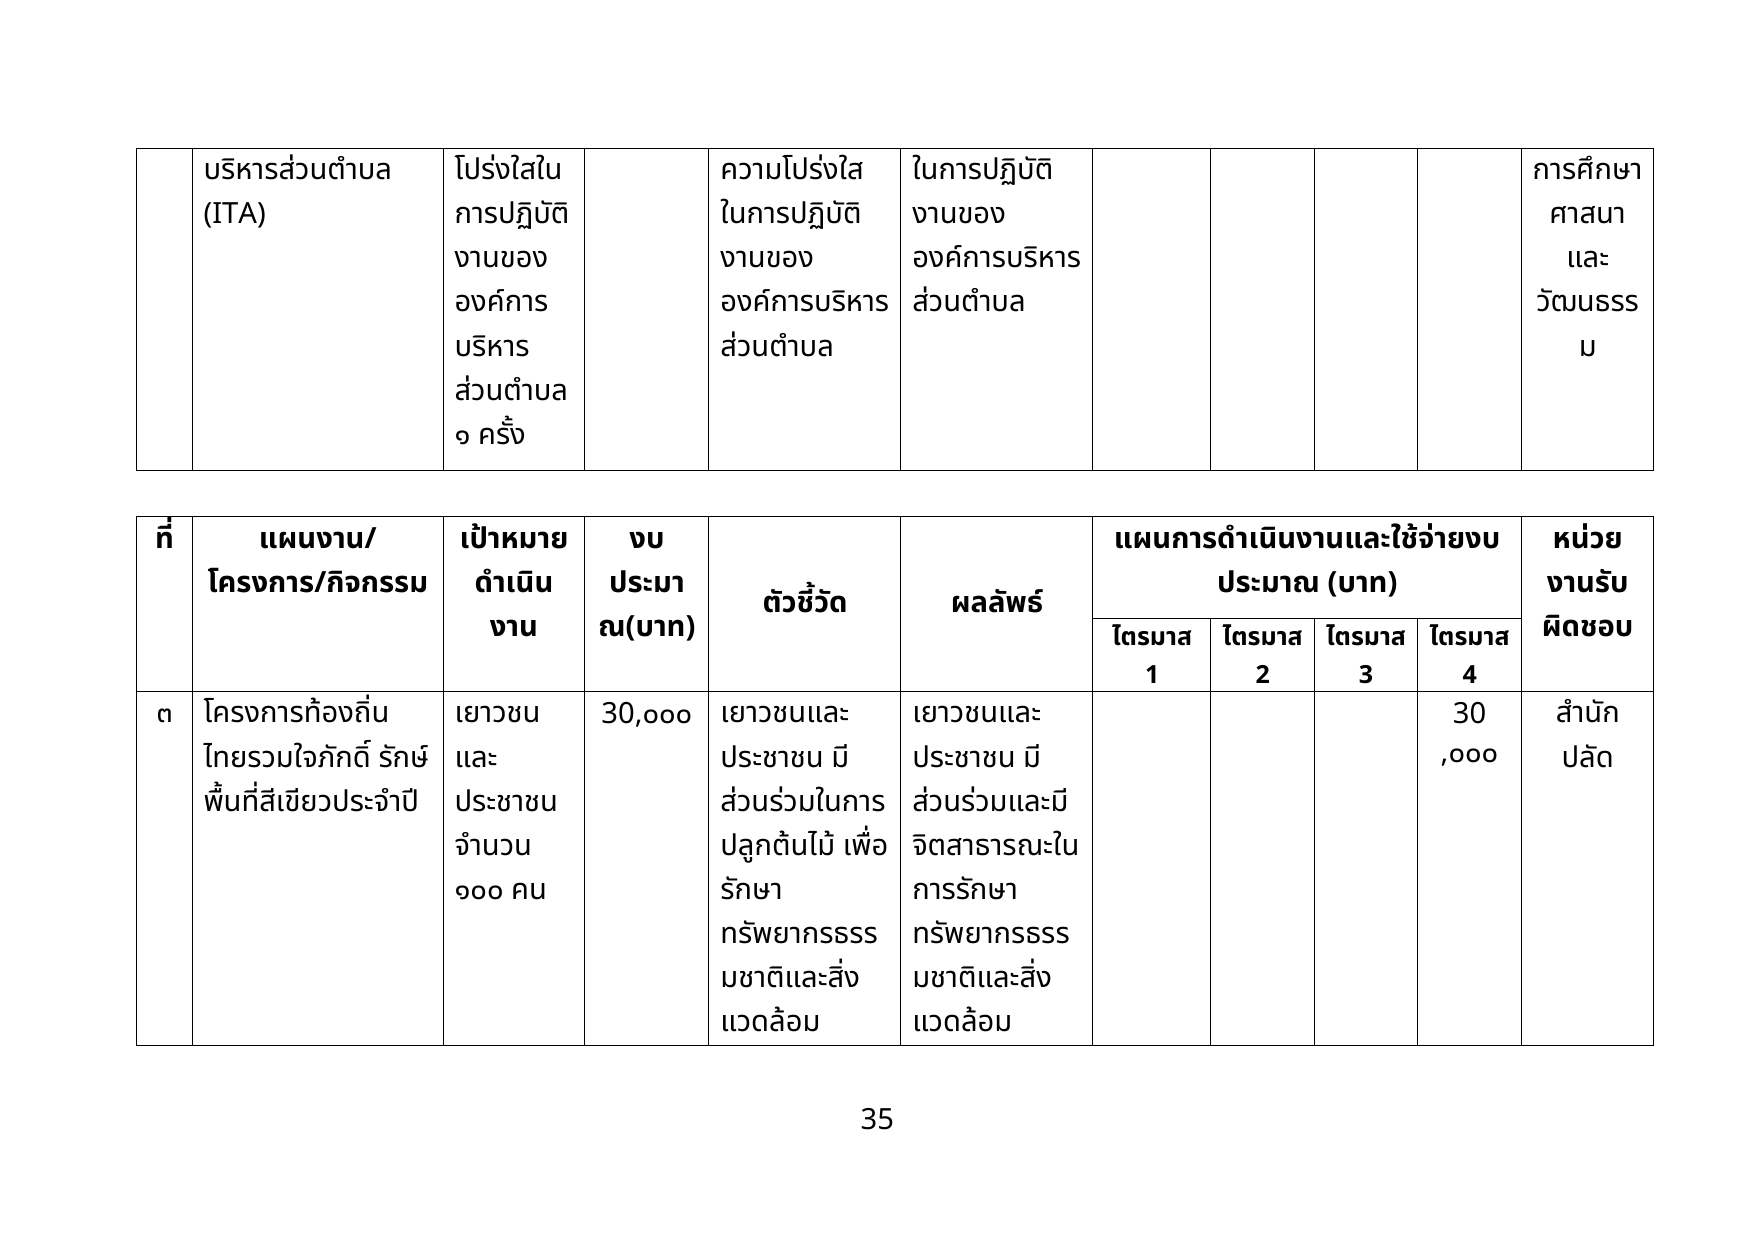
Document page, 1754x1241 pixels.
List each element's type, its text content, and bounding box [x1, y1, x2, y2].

table_cell [1315, 692, 1417, 1044]
table_cell ไตรมาส 4 [1418, 619, 1521, 691]
table_cell [1418, 149, 1521, 470]
table_cell ๓ [137, 692, 192, 1044]
table_cell ∕ [1315, 149, 1417, 470]
table_cell [1093, 692, 1210, 1044]
table_header งบประมาณ(บาท) [585, 517, 708, 691]
table_cell เยาวชนและประชาชน มีส่วนร่วมในการปลูกต้นไม้ เพื่อรักษาทรัพยากรธรรมชาติและสิ่งแวดล้อม [709, 692, 900, 1044]
table_header ผลลัพธ์ [901, 517, 1092, 691]
table_header แผนการดำเนินงานและใช้จ่ายงบประมาณ (บาท) [1093, 517, 1521, 618]
table_header หน่วยงานรับผิดชอบ [1522, 517, 1653, 691]
table_cell ไตรมาส 3 [1315, 619, 1417, 691]
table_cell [901, 149, 1092, 470]
table_cell ไตรมาส 1 [1093, 619, 1210, 691]
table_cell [1522, 149, 1653, 470]
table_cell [709, 149, 900, 470]
table_cell ๒ [137, 149, 192, 470]
table_header เป้าหมายดำเนินงาน [444, 517, 584, 691]
table_cell 30,๐๐๐ [1418, 692, 1521, 1044]
table_cell [1211, 149, 1314, 470]
table_header ตัวชี้วัด [709, 517, 900, 691]
table_cell สำนักปลัด [1522, 692, 1653, 1044]
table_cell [193, 149, 443, 470]
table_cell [444, 149, 584, 470]
table_header ที่ [137, 517, 192, 691]
table_cell [1211, 692, 1314, 1044]
table_cell โครงการท้องถิ่นไทยรวมใจภักดิ์ รักษ์พื้นที่สีเขียวประจำปี [193, 692, 443, 1044]
table_header แผนงาน/โครงการ/กิจกรรม [193, 517, 443, 691]
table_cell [901, 692, 1092, 1044]
table_cell ไตรมาส 2 [1211, 619, 1314, 691]
table_cell - [585, 149, 708, 470]
table_cell 30,๐๐๐ [585, 692, 708, 1044]
table_cell [1093, 149, 1210, 470]
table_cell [444, 692, 584, 1044]
